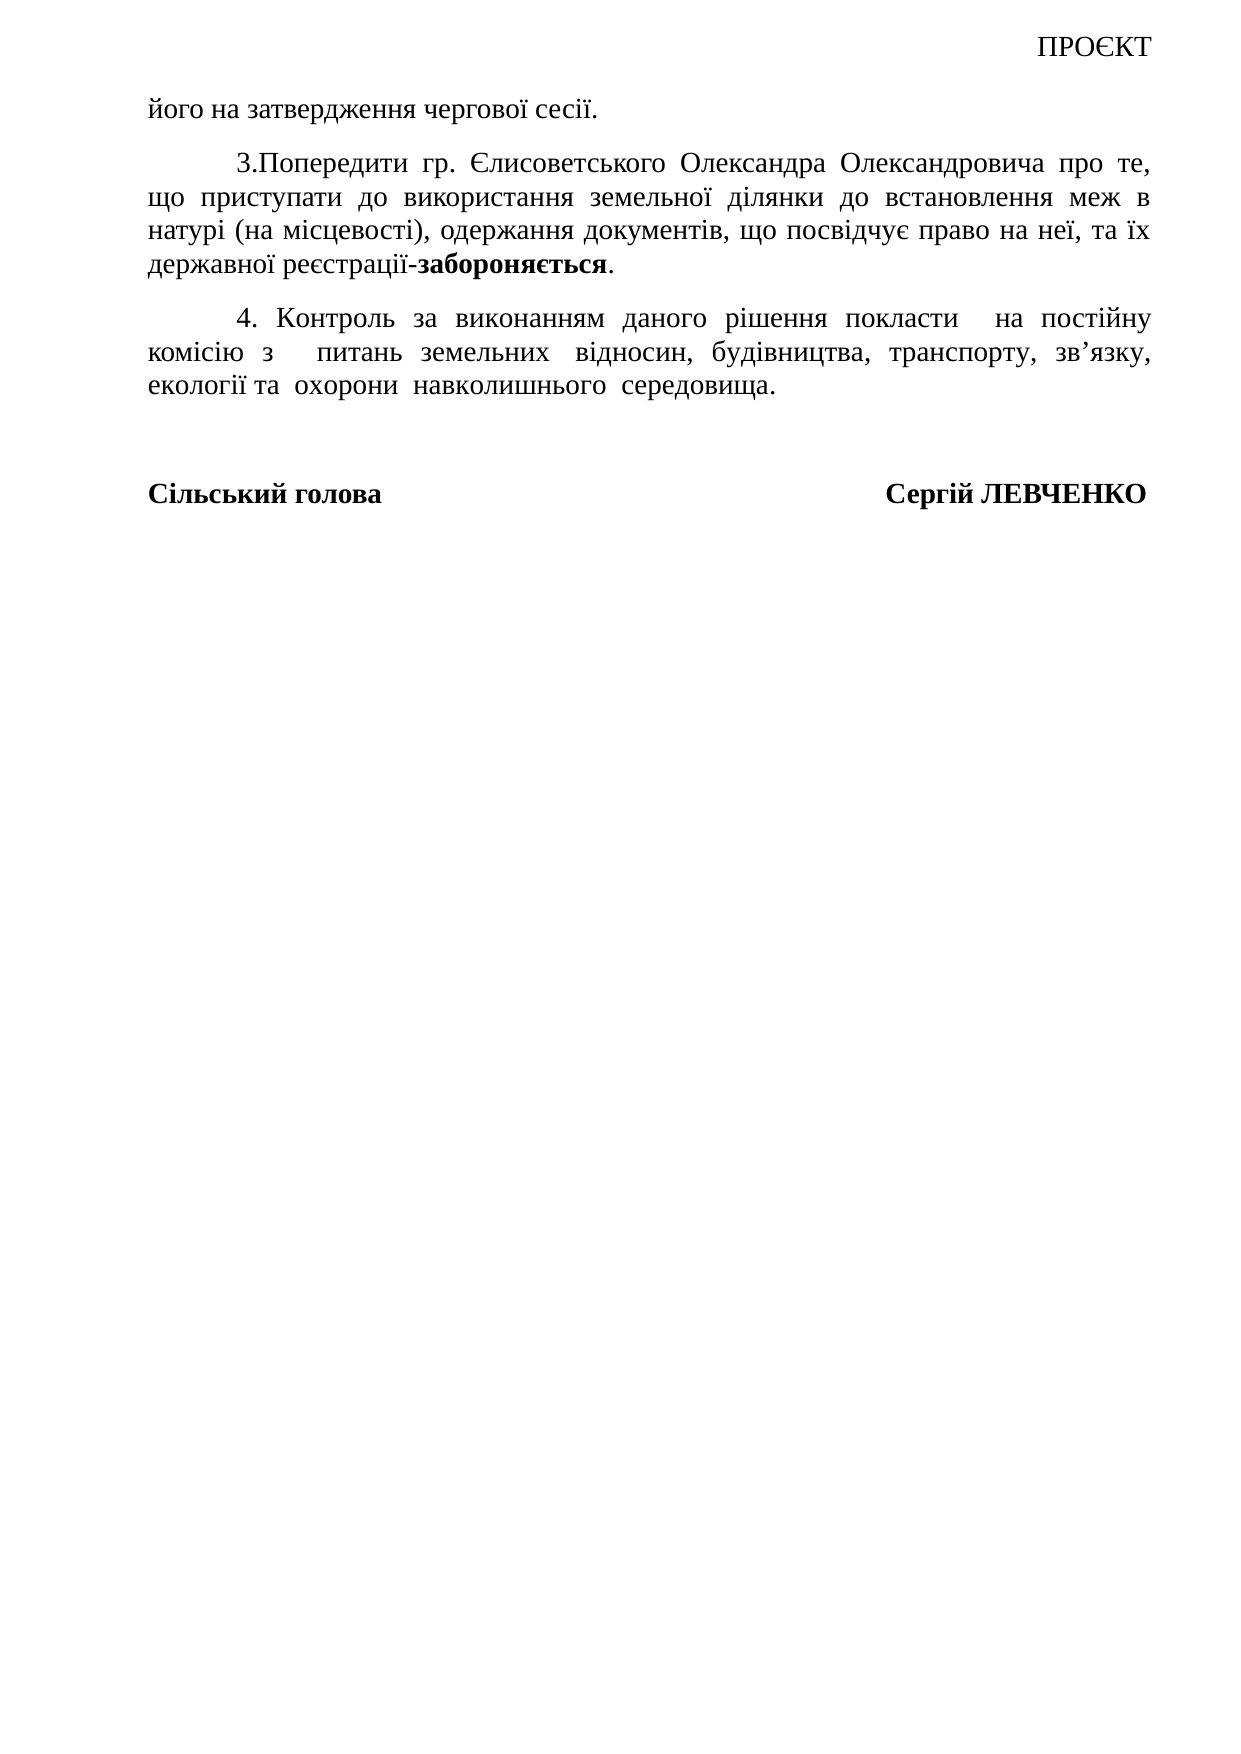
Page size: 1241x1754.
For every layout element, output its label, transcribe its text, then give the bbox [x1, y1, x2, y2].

text Сільський голова Сергій ЛЕВЧЕНКО [148, 476, 1152, 510]
text 3.Попередити гр. Єлисоветського Олександра Олександровича про те, що приступати до використання земельної ділянки до встановлення меж в натурі (на місцевості), одержання документів, що посвідчує право на неї, та їх державної реєстрації-забороняється. [148, 145, 1152, 279]
text 4. Контроль за виконанням даного рішення покласти на постійну комісію з питань земельних відносин, будівництва, транспорту, зв’язку, екології та охорони навколишнього середовища. [148, 300, 1152, 401]
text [148, 91, 1152, 124]
